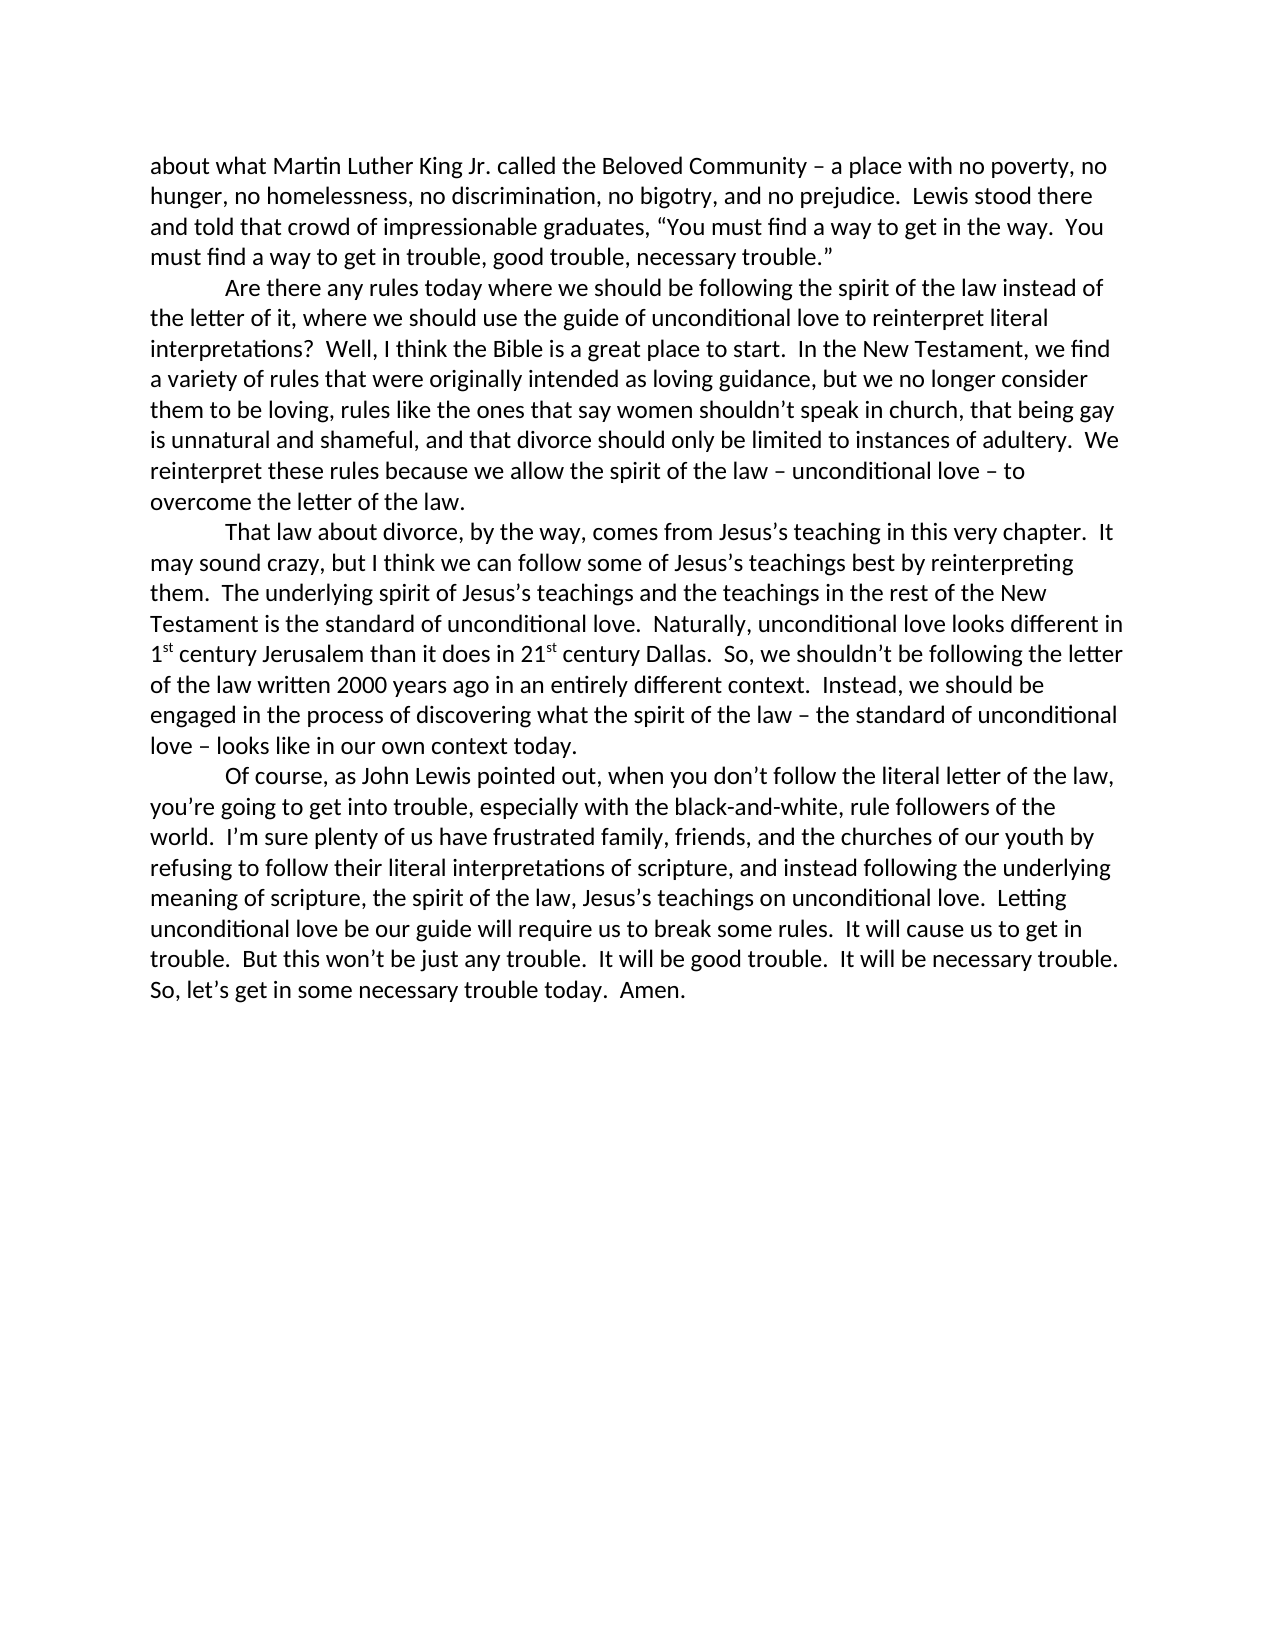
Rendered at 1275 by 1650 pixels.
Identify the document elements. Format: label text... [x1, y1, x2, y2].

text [150, 150, 1125, 272]
text That law about divorce, by the way, comes from Jesus’s teaching in this very chapter. It may sound crazy, but I think we can follow some of Jesus’s teachings best by reinterpreting them. The underlying spirit of Jesus’s teachings and the teachings in the rest of the New Testament is the standard of unconditional love. Naturally, unconditional love looks different in 1st century Jerusalem than it does in 21st century Dallas. So, we shouldn’t be following the letter of the law written 2000 years ago in an entirely different context. Instead, we should be engaged in the process of discovering what the spirit of the law – the standard of unconditional love – looks like in our own context today. [150, 516, 1125, 760]
text Of course, as John Lewis pointed out, when you don’t follow the literal letter of the law, you’re going to get into trouble, especially with the black-and-white, rule followers of the world. I’m sure plenty of us have frustrated family, friends, and the churches of our youth by refusing to follow their literal interpretations of scripture, and instead following the underlying meaning of scripture, the spirit of the law, Jesus’s teachings on unconditional love. Letting unconditional love be our guide will require us to break some rules. It will cause us to get in trouble. But this won’t be just any trouble. It will be good trouble. It will be necessary trouble. So, let’s get in some necessary trouble today. Amen. [150, 760, 1125, 1004]
text Are there any rules today where we should be following the spirit of the law instead of the letter of it, where we should use the guide of unconditional love to reinterpret literal interpretations? Well, I think the Bible is a great place to start. In the New Testament, we find a variety of rules that were originally intended as loving guidance, but we no longer consider them to be loving, rules like the ones that say women shouldn’t speak in church, that being gay is unnatural and shameful, and that divorce should only be limited to instances of adultery. We reinterpret these rules because we allow the spirit of the law – unconditional love – to overcome the letter of the law. [150, 272, 1125, 516]
